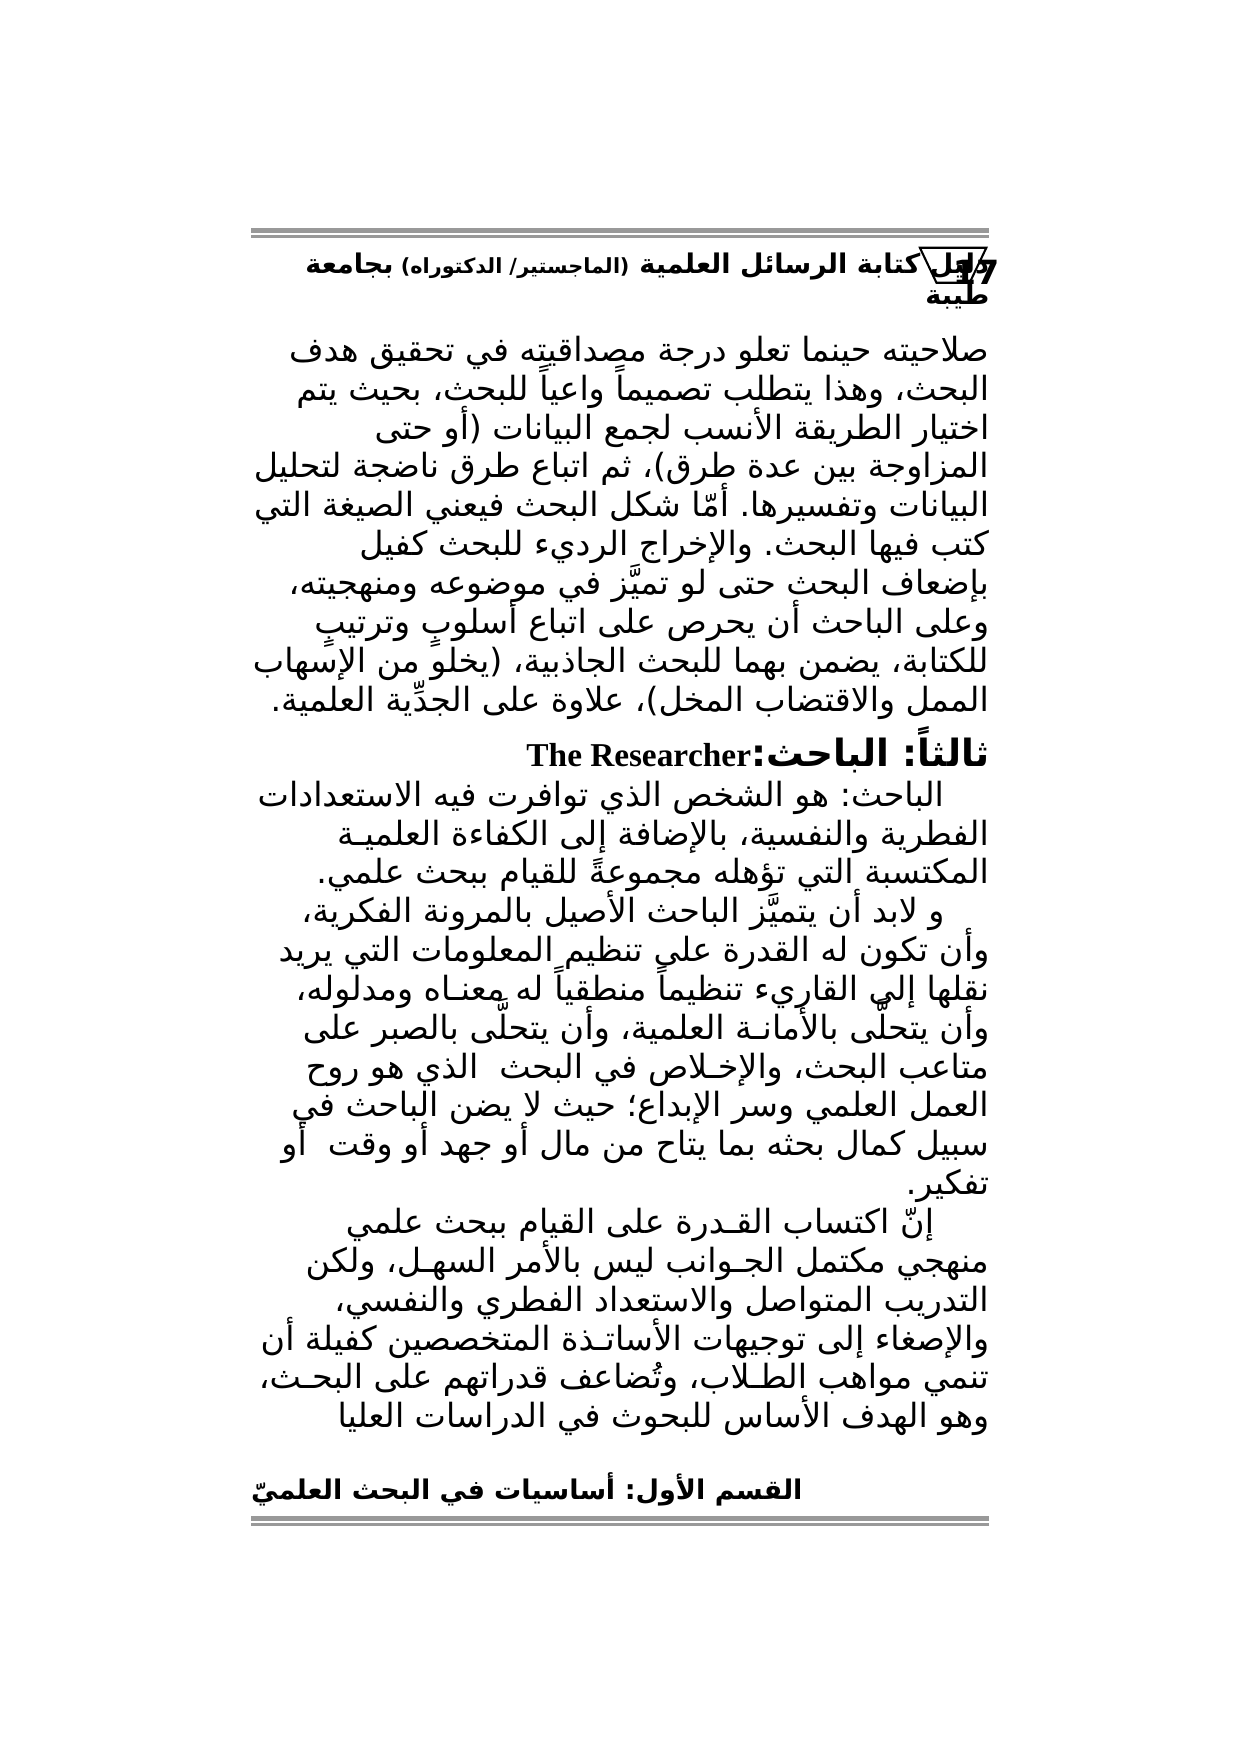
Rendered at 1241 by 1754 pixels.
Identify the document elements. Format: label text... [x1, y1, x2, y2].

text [251, 1202, 989, 1436]
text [251, 330, 989, 719]
text ثالثاً: الباحث:The Researcher [251, 731, 989, 775]
text الباحث: هو الشخص الذي توافرت فيه الاستعدادات الفطرية والنفسية، بالإضافة إلى الكفاءة العلميـة المكتسبة التي تؤهله مجموعةً للقيام ببحث علمي. [251, 775, 989, 892]
text و لابد أن يتميَّز الباحث الأصيل بالمرونة الفكرية، وأن تكون له القدرة على تنظيم المعلومات التي يريد نقلها إلى القاريء تنظيماً منطقياً له معنـاه ومدلوله، وأن يتحلَّى بالأمانـة العلمية، وأن يتحلَّى بالصبر على متاعب البحث، والإخـلاص في البحث الذي هو روح العمل العلمي وسر الإبداع؛ حيث لا يضن الباحث في سبيل كمال بحثه بما يتاح من مال أو جهد أو وقت أو تفكير. [251, 892, 989, 1202]
